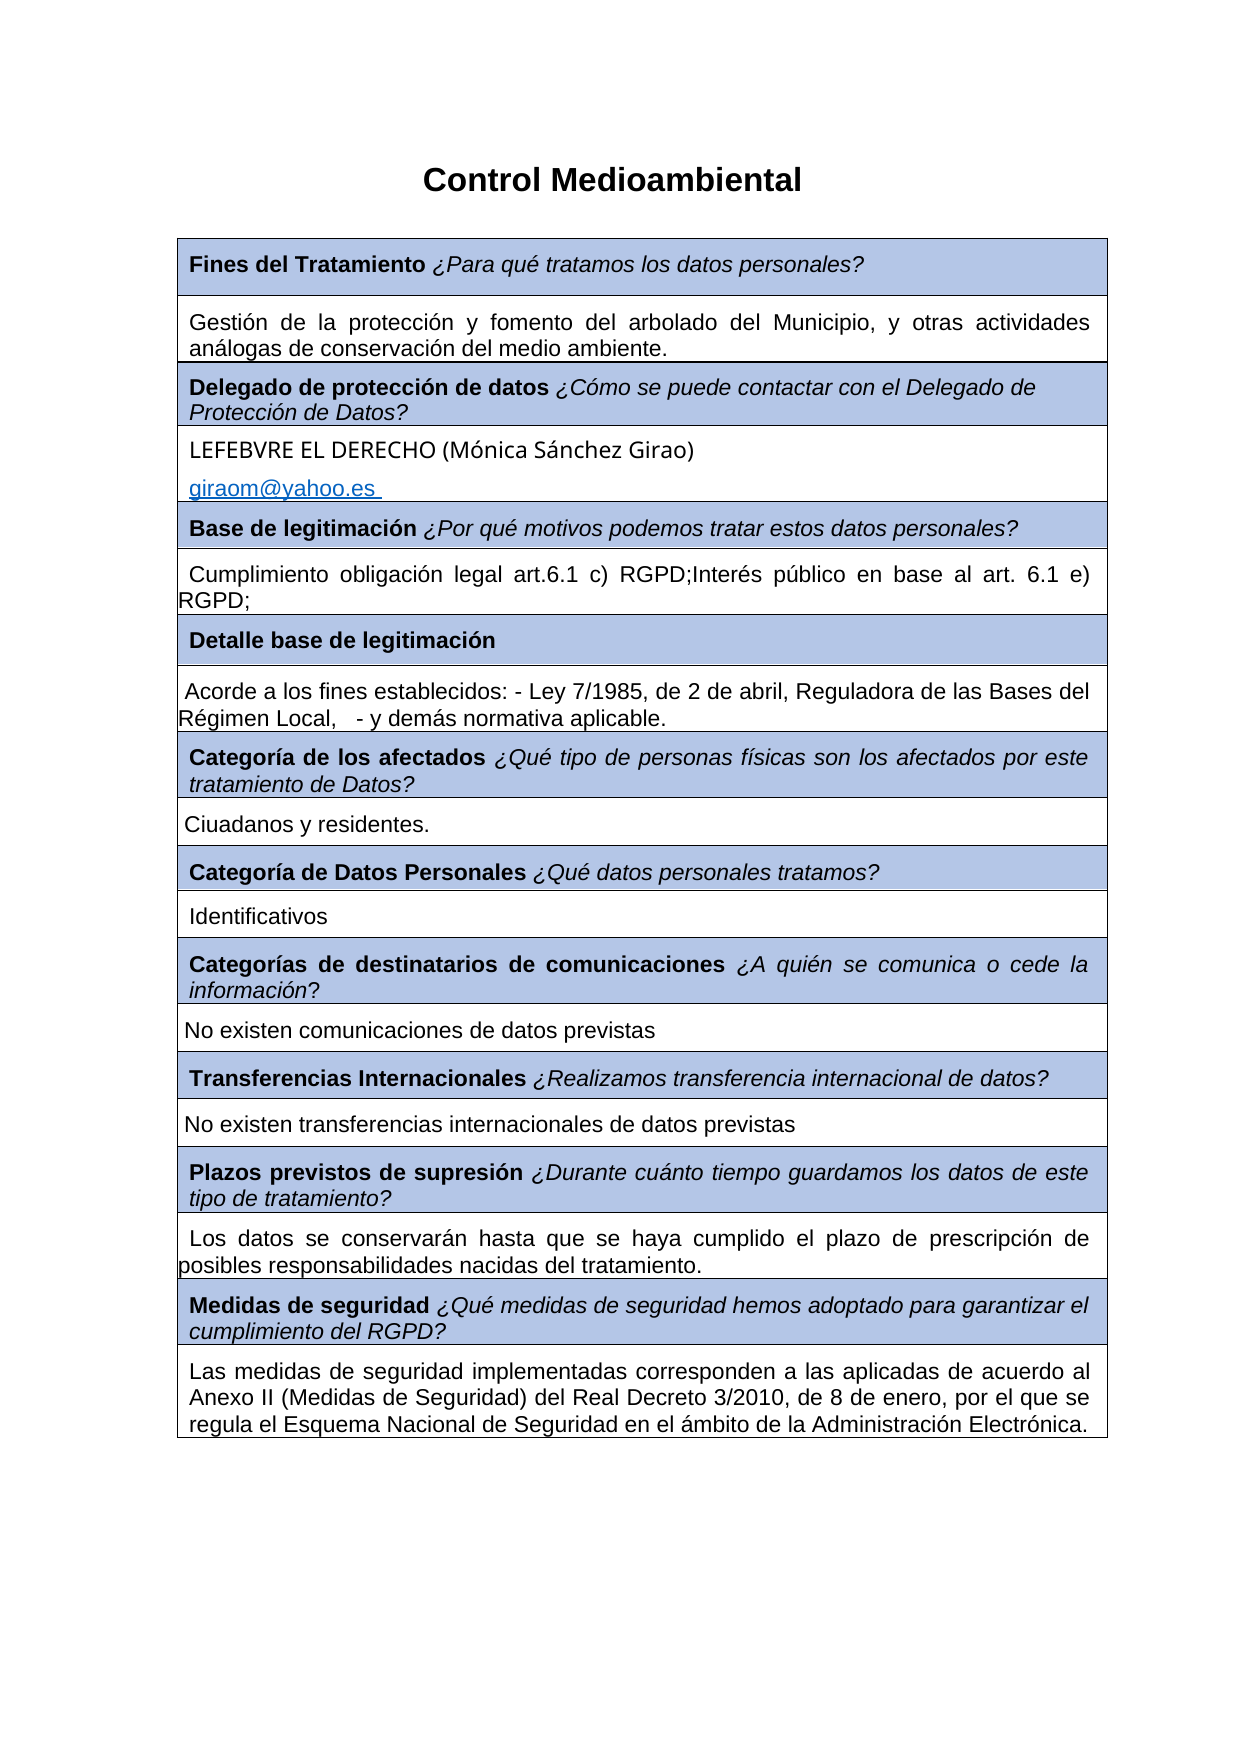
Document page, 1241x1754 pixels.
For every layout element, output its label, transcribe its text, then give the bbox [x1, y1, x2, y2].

table_header Fines del Tratamiento ¿Para qué tratamos los datos personales? [178, 239, 1107, 295]
table_cell No existen comunicaciones de datos previstas [178, 1004, 1107, 1051]
table_cell Plazos previstos de supresión ¿Durante cuánto tiempo guardamos los datos de este tipo de tratamiento? [178, 1147, 1107, 1212]
table_cell Ciuadanos y residentes. [178, 798, 1107, 845]
table_cell Delegado de protección de datos ¿Cómo se puede contactar con el Delegado de Protección de Datos? [178, 363, 1107, 425]
table_cell No existen transferencias internacionales de datos previstas [178, 1099, 1107, 1146]
text Control Medioambiental [177, 160, 1048, 198]
table_cell Categoría de Datos Personales ¿Qué datos personales tratamos? [178, 846, 1107, 889]
table_cell Los datos se conservarán hasta que se haya cumplido el plazo de prescripción de posibles responsabilidades nacidas del tratamiento. [178, 1213, 1107, 1278]
table_cell Categoría de los afectados ¿Qué tipo de personas físicas son los afectados por este tratamiento de Datos? [178, 732, 1107, 797]
table_cell Cumplimiento obligación legal art.6.1 c) RGPD;Interés público en base al art. 6.1 e) RGPD; [178, 549, 1107, 614]
table_cell Medidas de seguridad ¿Qué medidas de seguridad hemos adoptado para garantizar el cumplimiento del RGPD? [178, 1279, 1107, 1344]
table_cell Transferencias Internacionales ¿Realizamos transferencia internacional de datos? [178, 1052, 1107, 1098]
table_cell Detalle base de legitimación [178, 615, 1107, 664]
table_cell Gestión de la protección y fomento del arbolado del Municipio, y otras actividades análogas de conservación del medio ambiente. [178, 296, 1107, 361]
table_cell Categorías de destinatarios de comunicaciones ¿A quién se comunica o cede la información? [178, 938, 1107, 1003]
table_cell Las medidas de seguridad implementadas corresponden a las aplicadas de acuerdo al Anexo II (Medidas de Seguridad) del Real Decreto 3/2010, de 8 de enero, por el que se regula el Esquema Nacional de Seguridad en el ámbito de la Administración Electrónica. [178, 1345, 1107, 1437]
table_cell LEFEBVRE EL DERECHO (Mónica Sánchez Girao) giraom@yahoo.es [178, 426, 1107, 501]
table_cell Identificativos [178, 891, 1107, 937]
table_cell Base de legitimación ¿Por qué motivos podemos tratar estos datos personales? [178, 502, 1107, 547]
table_cell Acorde a los fines establecidos: - Ley 7/1985, de 2 de abril, Reguladora de las Bases del Régimen Local, - y demás normativa aplicable. [178, 666, 1107, 731]
